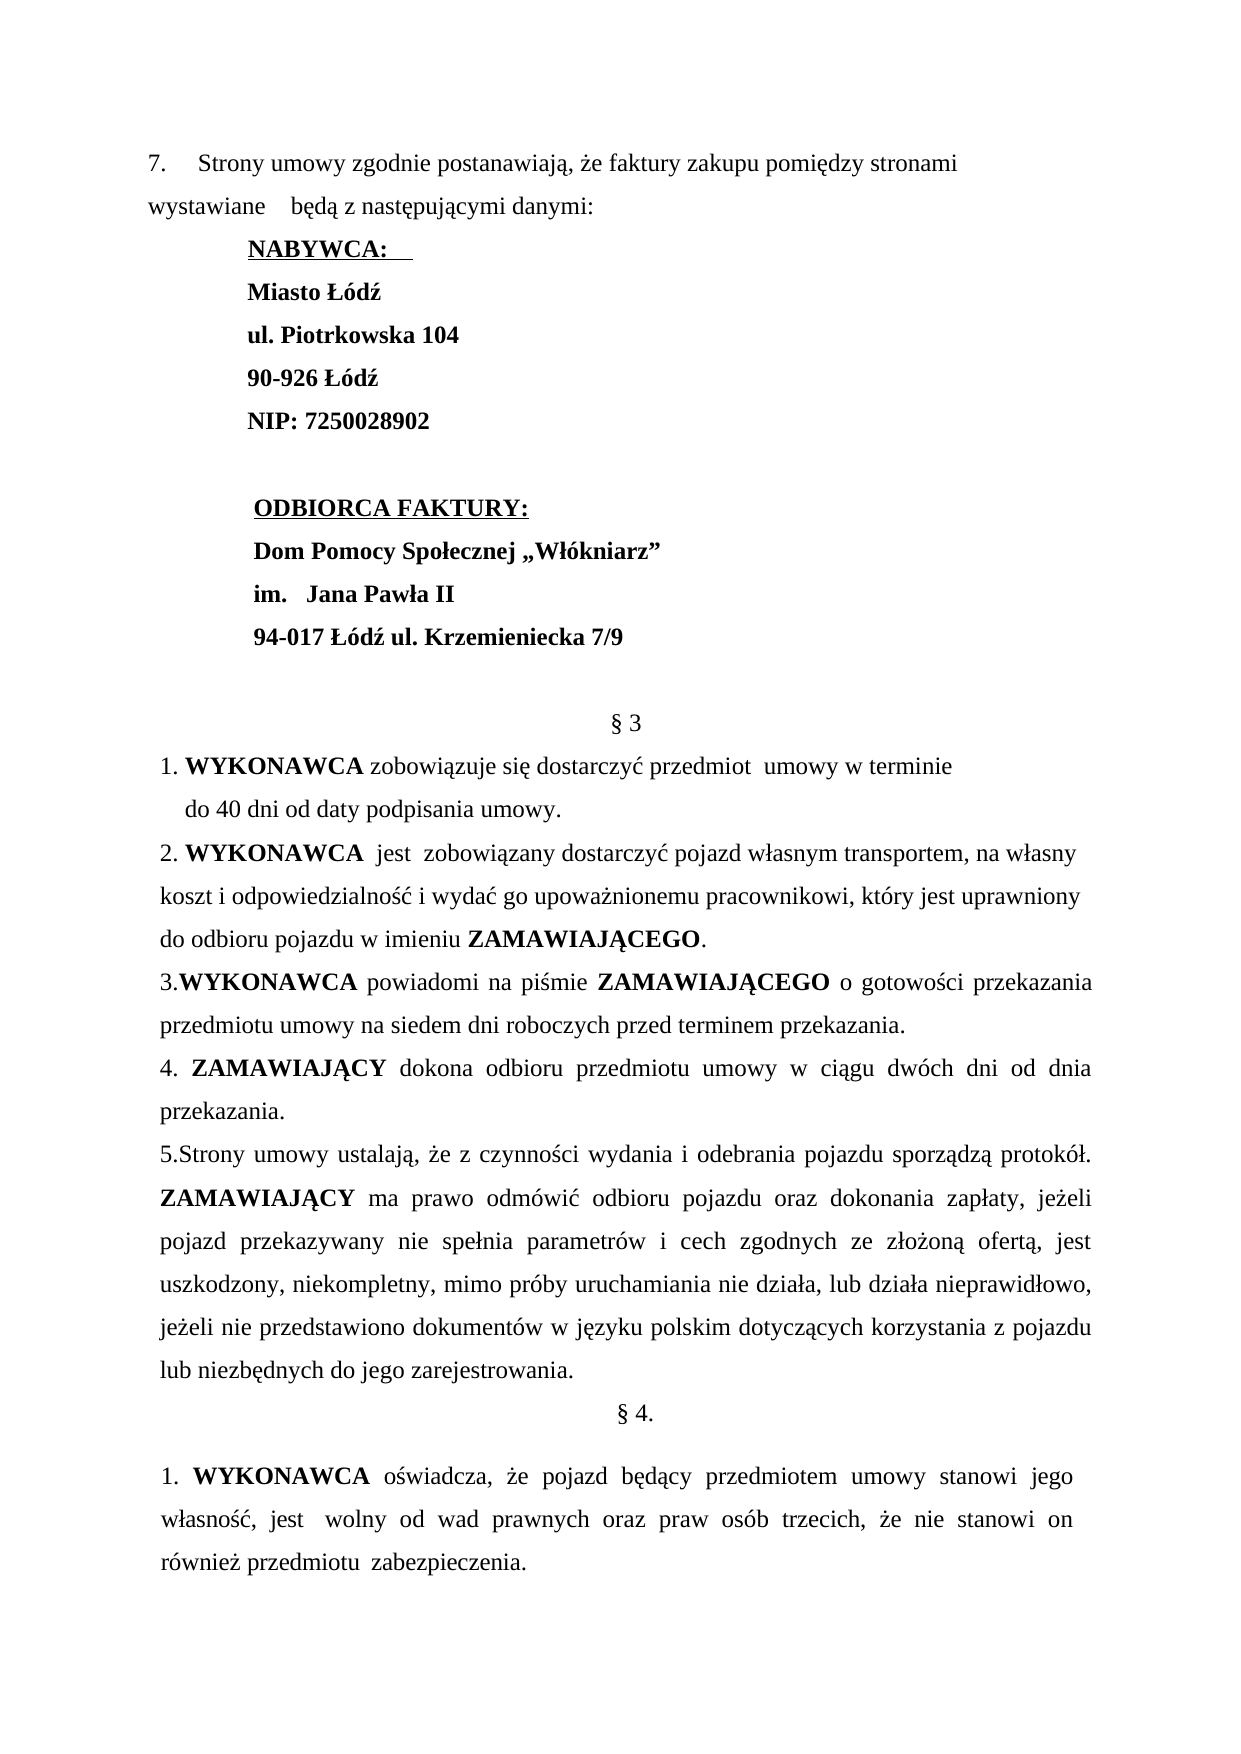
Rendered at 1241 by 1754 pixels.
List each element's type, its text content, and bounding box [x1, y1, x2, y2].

text 94-017 Łódź ul. Krzemieniecka 7/9 [159, 622, 1093, 651]
text 90-926 Łódź [159, 363, 1093, 392]
list 7. Strony umowy zgodnie postanawiają, że faktury zakupu pomiędzy stronami [148, 148, 1093, 176]
text 1. WYKONAWCA zobowiązuje się dostarczyć przedmiot umowy w terminie [159, 751, 1093, 780]
list wystawiane będą z następującymi danymi: [148, 191, 1093, 219]
text NIP: 7250028902 [159, 406, 1093, 435]
text Miasto Łódź [159, 277, 1093, 306]
text 1. WYKONAWCA oświadcza, że pojazd będący przedmiotem umowy stanowi jego własność, jest wolny od wad prawnych oraz praw osób trzecich, że nie stanowi on również przedmiotu zabezpieczenia. [161, 1461, 1074, 1576]
text § 3 [148, 708, 1093, 737]
list NABYWCA: [148, 234, 1093, 263]
text 3.WYKONAWCA powiadomi na piśmie ZAMAWIAJĄCEGO o gotowości przekazania przedmiotu umowy na siedem dni roboczych przed terminem przekazania. [159, 967, 1093, 1039]
text Dom Pomocy Społecznej „Włókniarz” [159, 536, 1093, 564]
text 4. ZAMAWIAJĄCY dokona odbioru przedmiotu umowy w ciągu dwóch dni od dnia przekazania. [159, 1053, 1093, 1125]
text ODBIORCA FAKTURY: [159, 493, 1093, 521]
text § 4. [148, 1398, 1093, 1427]
text 5.Strony umowy ustalają, że z czynności wydania i odebrania pojazdu sporządzą protokół. ZAMAWIAJĄCY ma prawo odmówić odbioru pojazdu oraz dokonania zapłaty, jeżeli pojazd przekazywany nie spełnia parametrów i cech zgodnych ze złożoną ofertą, jest uszkodzony, niekompletny, mimo próby uruchamiania nie działa, lub działa nieprawidłowo, jeżeli nie przedstawiono dokumentów w języku polskim dotyczących korzystania z pojazdu lub niezbędnych do jego zarejestrowania. [159, 1139, 1093, 1384]
text ul. Piotrkowska 104 [159, 320, 1093, 349]
text im. Jana Pawła II [159, 579, 1093, 608]
text do 40 dni od daty podpisania umowy. [159, 794, 1093, 823]
text 2. WYKONAWCA jest zobowiązany dostarczyć pojazd własnym transportem, na własny koszt i odpowiedzialność i wydać go upoważnionemu pracownikowi, który jest uprawniony do odbioru pojazdu w imieniu ZAMAWIAJĄCEGO. [159, 838, 1093, 953]
